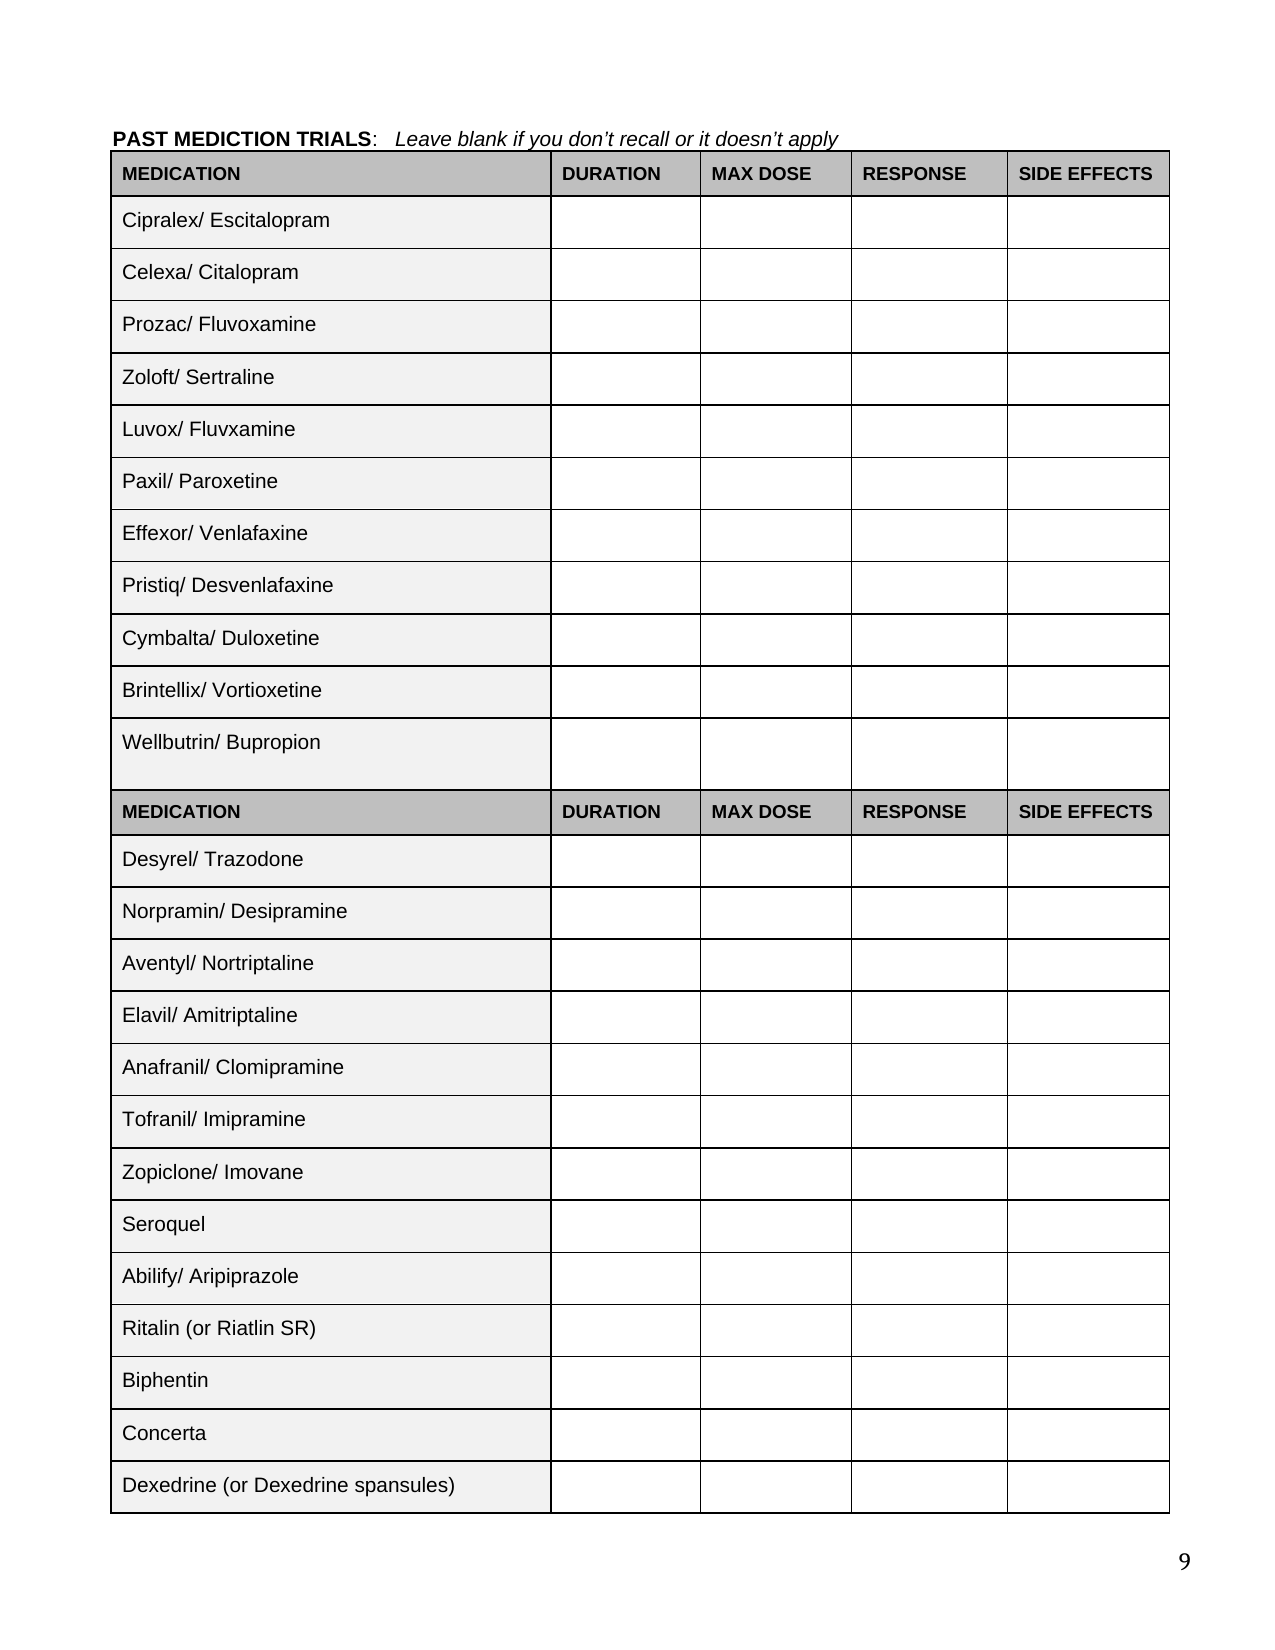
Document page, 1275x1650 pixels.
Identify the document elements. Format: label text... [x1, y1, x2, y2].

table_cell [701, 249, 851, 300]
table_header SIDE EFFECTS [1008, 152, 1169, 195]
table_cell [552, 406, 700, 456]
table_cell [852, 406, 1007, 456]
table_cell [1008, 1410, 1169, 1460]
table_cell Zopiclone/ Imovane [112, 1149, 550, 1199]
table_cell [552, 1096, 700, 1147]
table_cell [1008, 354, 1169, 404]
table_cell [701, 667, 851, 717]
table_cell [1008, 197, 1169, 248]
table_cell [1008, 249, 1169, 300]
table_cell [852, 667, 1007, 717]
table_cell [852, 1357, 1007, 1408]
table_cell Cipralex/ Escitalopram [112, 197, 550, 248]
table_cell [1008, 615, 1169, 665]
table_cell [552, 249, 700, 300]
table_cell Anafranil/ Clomipramine [112, 1044, 550, 1095]
table_cell [852, 458, 1007, 508]
table_cell SIDE EFFECTS [1008, 791, 1169, 834]
table_header RESPONSE [852, 152, 1007, 195]
table_cell Concerta [112, 1410, 550, 1460]
text PAST MEDICTION TRIALS: Leave blank if you don’t recall or it doesn’t apply [112, 102, 1191, 150]
table_cell [1008, 301, 1169, 352]
table_cell [852, 249, 1007, 300]
table_cell Pristiq/ Desvenlafaxine [112, 562, 550, 613]
table_cell Celexa/ Citalopram [112, 249, 550, 300]
table_cell Prozac/ Fluvoxamine [112, 301, 550, 352]
table_cell [552, 458, 700, 508]
table_cell [852, 1149, 1007, 1199]
table_cell [552, 1201, 700, 1251]
table_cell [1008, 1044, 1169, 1095]
table_cell [852, 1410, 1007, 1460]
table_cell Abilify/ Aripiprazole [112, 1253, 550, 1303]
table_cell [1008, 458, 1169, 508]
table_cell [852, 940, 1007, 990]
table_cell [1008, 1462, 1169, 1512]
table_cell [852, 1462, 1007, 1512]
table_cell [701, 1044, 851, 1095]
table_cell [852, 1044, 1007, 1095]
table_cell [852, 992, 1007, 1043]
table_cell Tofranil/ Imipramine [112, 1096, 550, 1147]
table_cell [701, 992, 851, 1043]
table_cell Biphentin [112, 1357, 550, 1408]
table_cell [701, 197, 851, 248]
table_cell [852, 301, 1007, 352]
table_cell [852, 1096, 1007, 1147]
table_header MAX DOSE [701, 152, 851, 195]
table_cell Wellbutrin/ Bupropion [112, 719, 550, 789]
table_cell Desyrel/ Trazodone [112, 836, 550, 886]
table_cell [552, 1253, 700, 1303]
table_cell [552, 1357, 700, 1408]
table_cell Zoloft/ Sertraline [112, 354, 550, 404]
table_cell [701, 1305, 851, 1356]
table_cell [1008, 562, 1169, 613]
table_header DURATION [552, 152, 700, 195]
table_cell [552, 888, 700, 938]
table_cell [1008, 1305, 1169, 1356]
table_cell [701, 888, 851, 938]
table_cell MAX DOSE [701, 791, 851, 834]
table_cell [701, 1357, 851, 1408]
table_cell [1008, 1253, 1169, 1303]
table_cell MEDICATION [112, 791, 550, 834]
table_cell [1008, 406, 1169, 456]
table_cell [852, 562, 1007, 613]
table_cell [552, 836, 700, 886]
table_cell Aventyl/ Nortriptaline [112, 940, 550, 990]
table_cell [552, 992, 700, 1043]
table_cell [701, 1462, 851, 1512]
table_cell [701, 719, 851, 789]
table_cell [852, 1201, 1007, 1251]
table_cell [852, 836, 1007, 886]
table_cell [552, 562, 700, 613]
table_cell [1008, 1096, 1169, 1147]
table_cell [552, 1044, 700, 1095]
table_cell [552, 1462, 700, 1512]
table_cell Seroquel [112, 1201, 550, 1251]
table_cell [552, 615, 700, 665]
table_cell [1008, 1357, 1169, 1408]
table_cell [552, 510, 700, 561]
table_cell [552, 354, 700, 404]
table_cell [1008, 1201, 1169, 1251]
table_cell Effexor/ Venlafaxine [112, 510, 550, 561]
table_cell [701, 301, 851, 352]
table_cell [852, 1253, 1007, 1303]
table_cell [1008, 510, 1169, 561]
table_cell [701, 1410, 851, 1460]
table_cell [1008, 667, 1169, 717]
table_cell [552, 1410, 700, 1460]
table_cell [701, 615, 851, 665]
table_cell [701, 1253, 851, 1303]
table_cell [701, 510, 851, 561]
table_cell Luvox/ Fluvxamine [112, 406, 550, 456]
table_cell [701, 406, 851, 456]
table_cell DURATION [552, 791, 700, 834]
table_cell [852, 197, 1007, 248]
table_cell [701, 940, 851, 990]
table_cell [1008, 1149, 1169, 1199]
table_cell [552, 940, 700, 990]
table_cell [852, 615, 1007, 665]
table_cell [1008, 992, 1169, 1043]
table_cell [701, 1201, 851, 1251]
table_cell [701, 458, 851, 508]
table_cell Norpramin/ Desipramine [112, 888, 550, 938]
table_cell [701, 354, 851, 404]
table_cell Dexedrine (or Dexedrine spansules) [112, 1462, 550, 1512]
table_cell Brintellix/ Vortioxetine [112, 667, 550, 717]
table_cell [701, 836, 851, 886]
table_cell [552, 301, 700, 352]
table_cell [701, 562, 851, 613]
table_cell [1008, 836, 1169, 886]
table_cell [701, 1149, 851, 1199]
table_cell [552, 1149, 700, 1199]
table_cell [552, 719, 700, 789]
table_header MEDICATION [112, 152, 550, 195]
table_cell [852, 510, 1007, 561]
table_cell [552, 1305, 700, 1356]
table_cell [1008, 888, 1169, 938]
table_cell [552, 667, 700, 717]
table_cell [852, 719, 1007, 789]
table_cell [852, 888, 1007, 938]
table_cell [701, 1096, 851, 1147]
table_cell RESPONSE [852, 791, 1007, 834]
table_cell [852, 1305, 1007, 1356]
table_cell Ritalin (or Riatlin SR) [112, 1305, 550, 1356]
table_cell Paxil/ Paroxetine [112, 458, 550, 508]
table_cell [852, 354, 1007, 404]
table_cell [1008, 940, 1169, 990]
table_cell Cymbalta/ Duloxetine [112, 615, 550, 665]
table_cell Elavil/ Amitriptaline [112, 992, 550, 1043]
table_cell [1008, 719, 1169, 789]
table_cell [552, 197, 700, 248]
